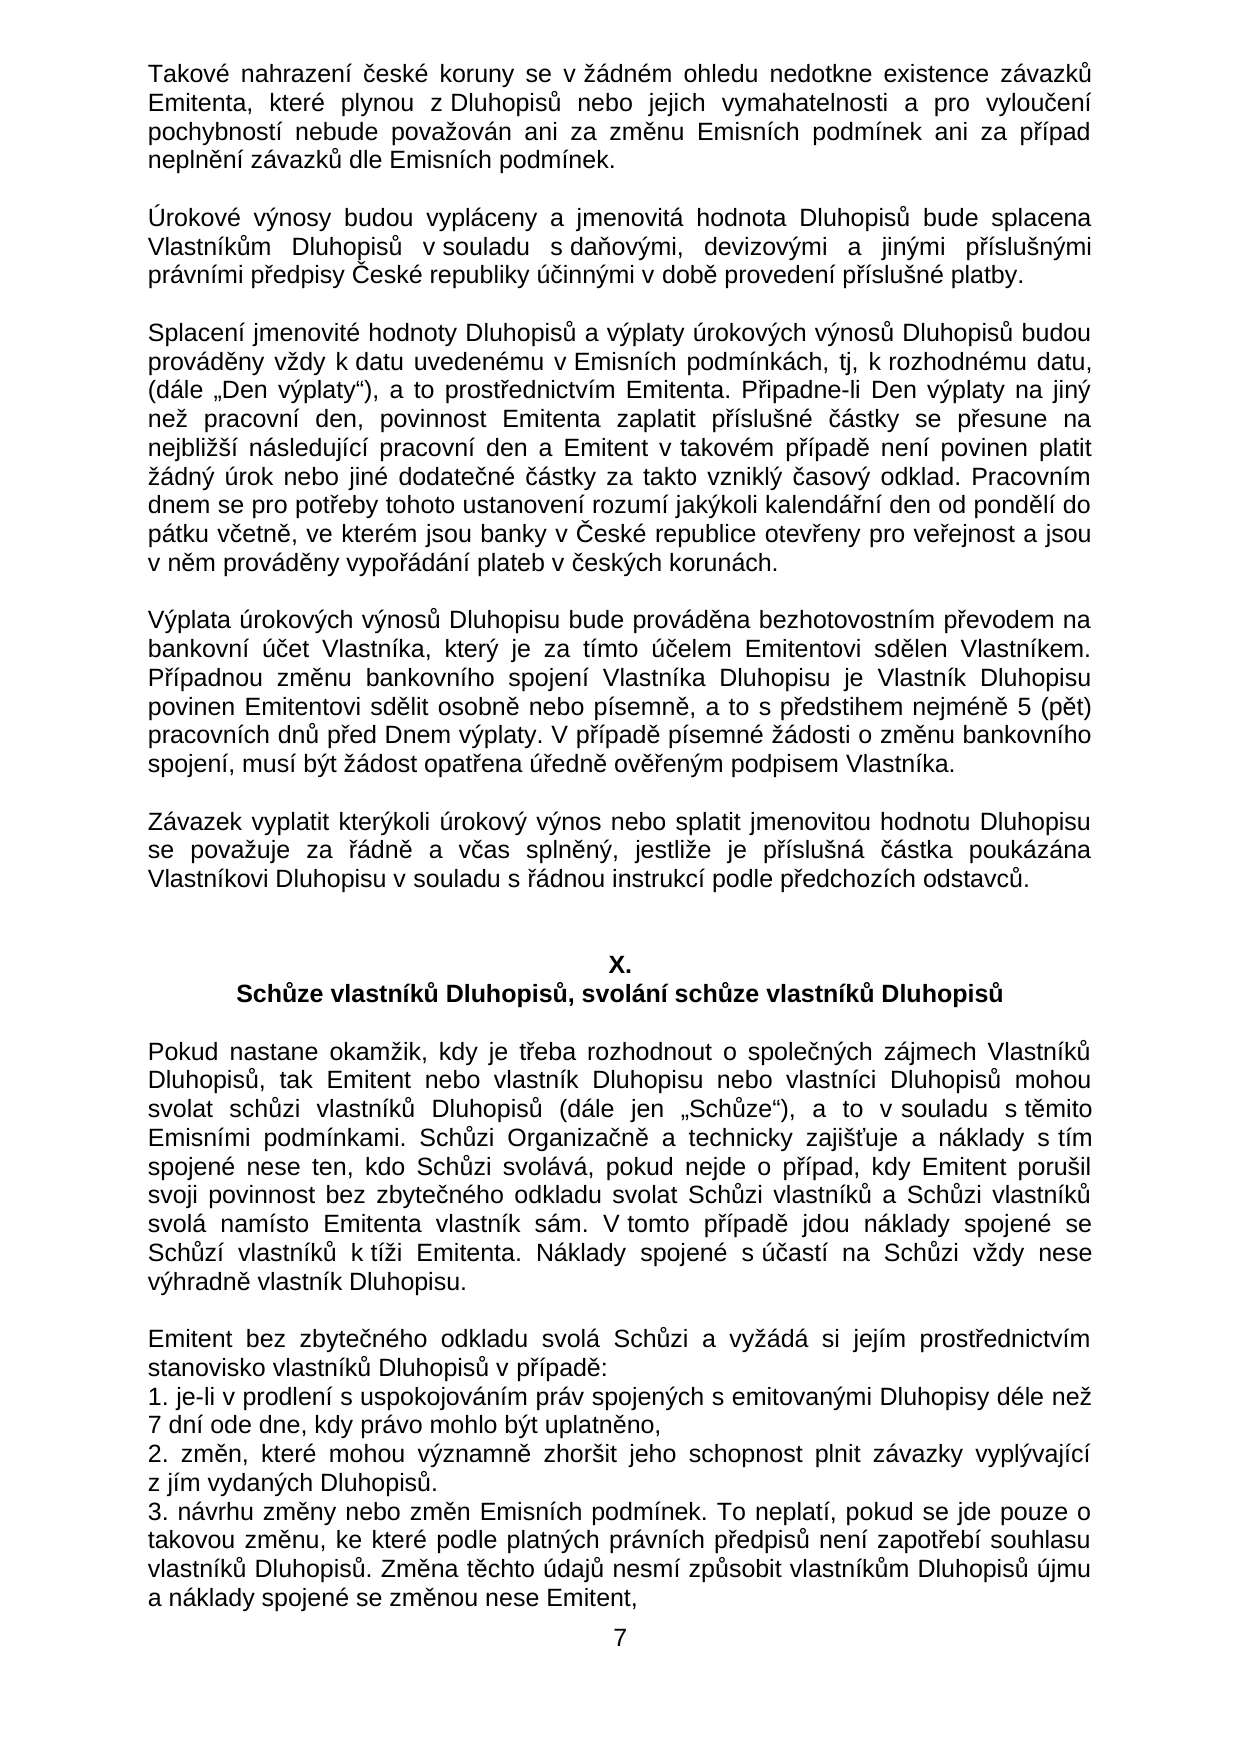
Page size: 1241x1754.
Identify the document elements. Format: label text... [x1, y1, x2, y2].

text 1. je-li v prodlení s uspokojováním práv spojených s emitovanými Dluhopisy déle než 7 dní ode dne, kdy právo mohlo být uplatněno, [148, 1382, 1092, 1439]
text Úrokové výnosy budou vypláceny a jmenovitá hodnota Dluhopisů bude splacena Vlastníkům Dluhopisů v souladu s daňovými, devizovými a jinými příslušnými právními předpisy České republiky účinnými v době provedení příslušné platby. [148, 203, 1092, 289]
text Výplata úrokových výnosů Dluhopisu bude prováděna bezhotovostním převodem na bankovní účet Vlastníka, který je za tímto účelem Emitentovi sdělen Vlastníkem. Případnou změnu bankovního spojení Vlastníka Dluhopisu je Vlastník Dluhopisu povinen Emitentovi sdělit osobně nebo písemně, a to s předstihem nejméně 5 (pět) pracovních dnů před Dnem výplaty. V případě písemné žádosti o změnu bankovního spojení, musí být žádost opatřena úředně ověřeným podpisem Vlastníka. [148, 605, 1092, 778]
text Pokud nastane okamžik, kdy je třeba rozhodnout o společných zájmech Vlastníků Dluhopisů, tak Emitent nebo vlastník Dluhopisu nebo vlastníci Dluhopisů mohou svolat schůzi vlastníků Dluhopisů (dále jen „Schůze“), a to v souladu s těmito Emisními podmínkami. Schůzi Organizačně a technicky zajišťuje a náklady s tím spojené nese ten, kdo Schůzi svolává, pokud nejde o případ, kdy Emitent porušil svoji povinnost bez zbytečného odkladu svolat Schůzi vlastníků a Schůzi vlastníků svolá namísto Emitenta vlastník sám. V tomto případě jdou náklady spojené se Schůzí vlastníků k tíži Emitenta. Náklady spojené s účastí na Schůzi vždy nese výhradně vlastník Dluhopisu. [148, 1037, 1092, 1295]
text X. [148, 950, 1092, 979]
text Takové nahrazení české koruny se v žádném ohledu nedotkne existence závazků Emitenta, které plynou z Dluhopisů nebo jejich vymahatelnosti a pro vyloučení pochybností nebude považován ani za změnu Emisních podmínek ani za případ neplnění závazků dle Emisních podmínek. [148, 59, 1092, 174]
text Emitent bez zbytečného odkladu svolá Schůzi a vyžádá si jejím prostřednictvím stanovisko vlastníků Dluhopisů v případě: [148, 1324, 1092, 1382]
text Závazek vyplatit kterýkoli úrokový výnos nebo splatit jmenovitou hodnotu Dluhopisu se považuje za řádně a včas splněný, jestliže je příslušná částka poukázána Vlastníkovi Dluhopisu v souladu s řádnou instrukcí podle předchozích odstavců. [148, 807, 1092, 893]
text 3. návrhu změny nebo změn Emisních podmínek. To neplatí, pokud se jde pouze o takovou změnu, ke které podle platných právních předpisů není zapotřebí souhlasu vlastníků Dluhopisů. Změna těchto údajů nesmí způsobit vlastníkům Dluhopisů újmu a náklady spojené se změnou nese Emitent, [148, 1497, 1092, 1612]
text 2. změn, které mohou významně zhoršit jeho schopnost plnit závazky vyplývající z jím vydaných Dluhopisů. [148, 1439, 1092, 1497]
text Splacení jmenovité hodnoty Dluhopisů a výplaty úrokových výnosů Dluhopisů budou prováděny vždy k datu uvedenému v Emisních podmínkách, tj, k rozhodnému datu, (dále „Den výplaty“), a to prostřednictvím Emitenta. Připadne-li Den výplaty na jiný než pracovní den, povinnost Emitenta zaplatit příslušné částky se přesune na nejbližší následující pracovní den a Emitent v takovém případě není povinen platit žádný úrok nebo jiné dodatečné částky za takto vzniklý časový odklad. Pracovním dnem se pro potřeby tohoto ustanovení rozumí jakýkoli kalendářní den od pondělí do pátku včetně, ve kterém jsou banky v České republice otevřeny pro veřejnost a jsou v něm prováděny vypořádání plateb v českých korunách. [148, 318, 1092, 577]
text Schůze vlastníků Dluhopisů, svolání schůze vlastníků Dluhopisů [148, 979, 1092, 1008]
